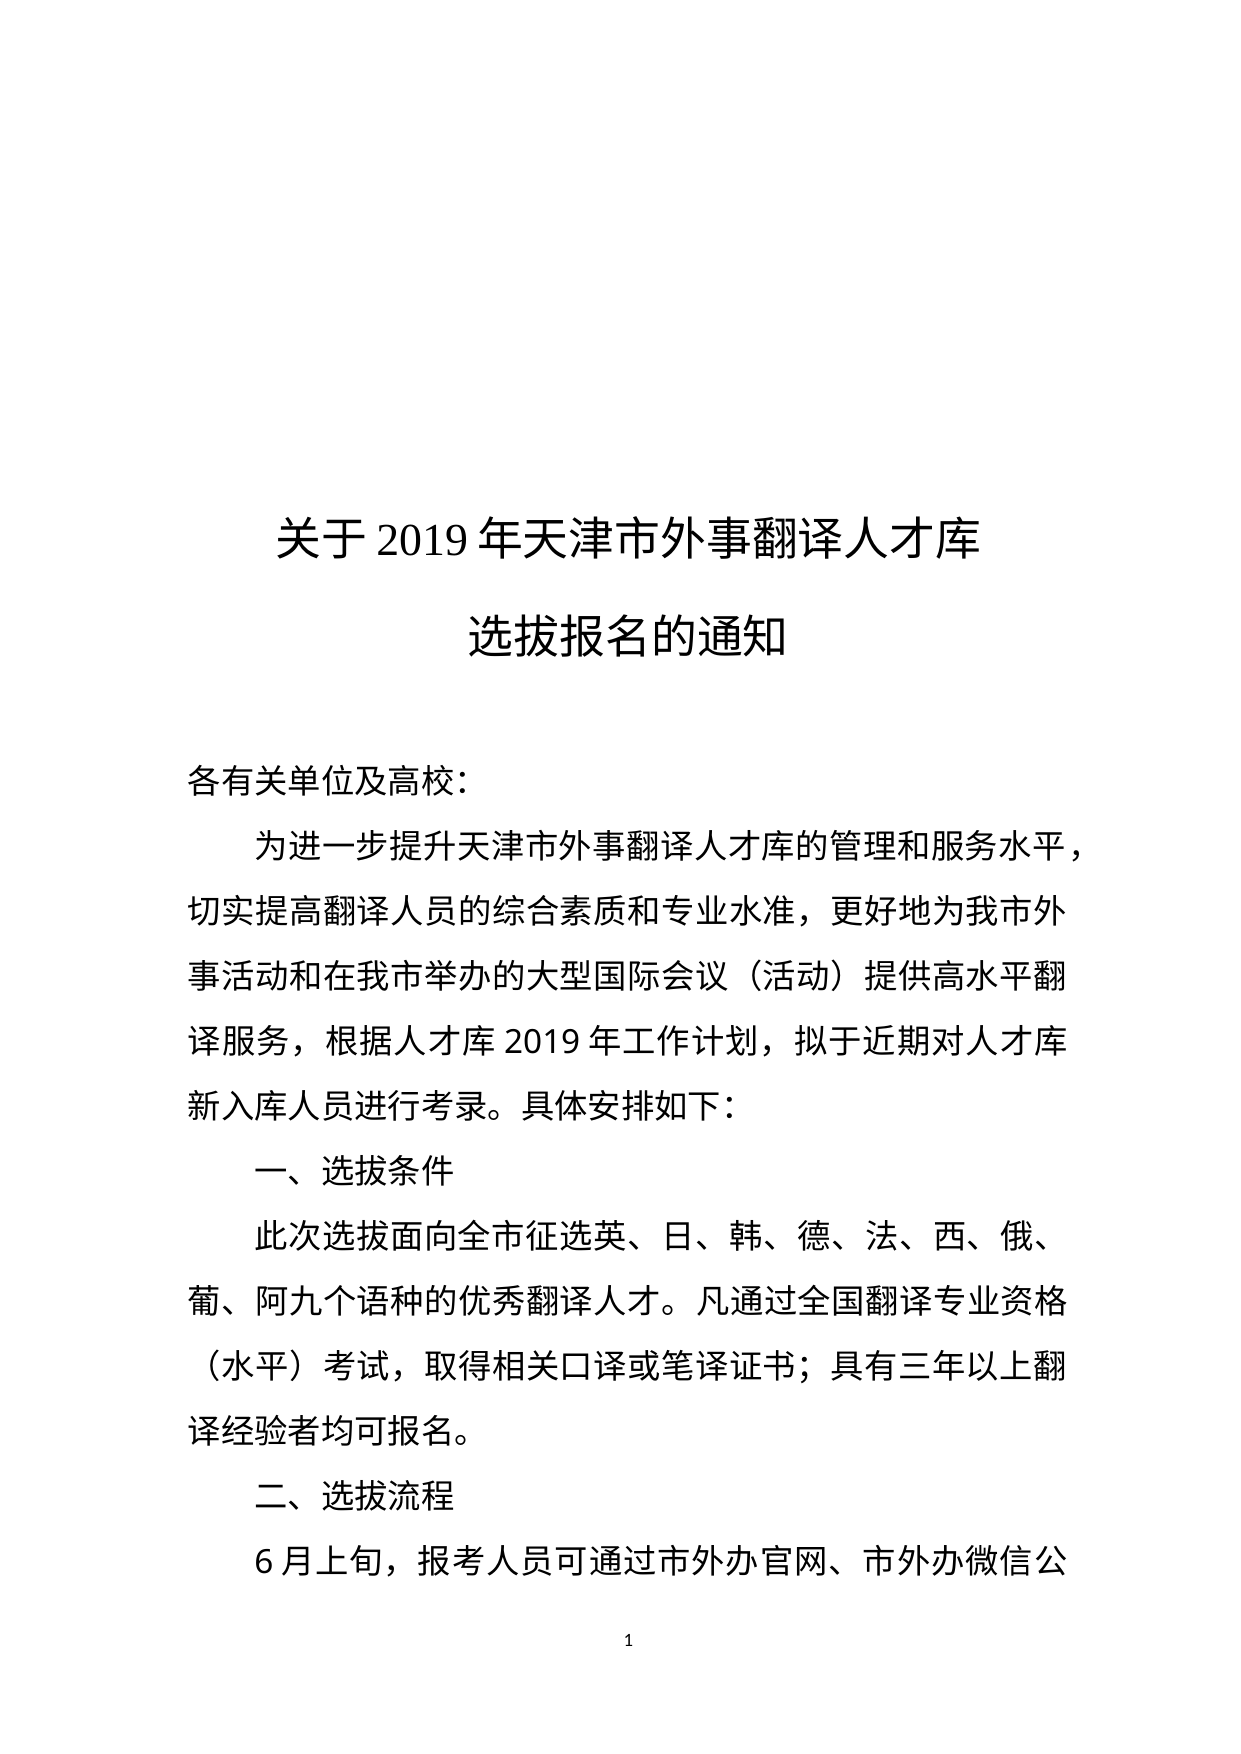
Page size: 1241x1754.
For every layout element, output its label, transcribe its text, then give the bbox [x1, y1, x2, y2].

text 选拔报名的通知 [187, 584, 1069, 682]
text 关于2019年天津市外事翻译人才库 [187, 487, 1069, 584]
text 为进一步提升天津市外事翻译人才库的管理和服务水平，切实提高翻译人员的综合素质和专业水准，更好地为我市外事活动和在我市举办的大型国际会议（活动）提供高水平翻译服务，根据人才库2019年工作计划，拟于近期对人才库新入库人员进行考录。具体安排如下： [187, 812, 1069, 1137]
text 一、选拔条件 [187, 1137, 1069, 1202]
text 各有关单位及高校： [187, 747, 1069, 812]
text 此次选拔面向全市征选英、日、韩、德、法、西、俄、葡、阿九个语种的优秀翻译人才。凡通过全国翻译专业资格（水平）考试，取得相关口译或笔译证书；具有三年以上翻译经验者均可报名。 [187, 1202, 1069, 1462]
text 二、选拔流程 [187, 1462, 1069, 1527]
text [187, 1527, 1069, 1592]
